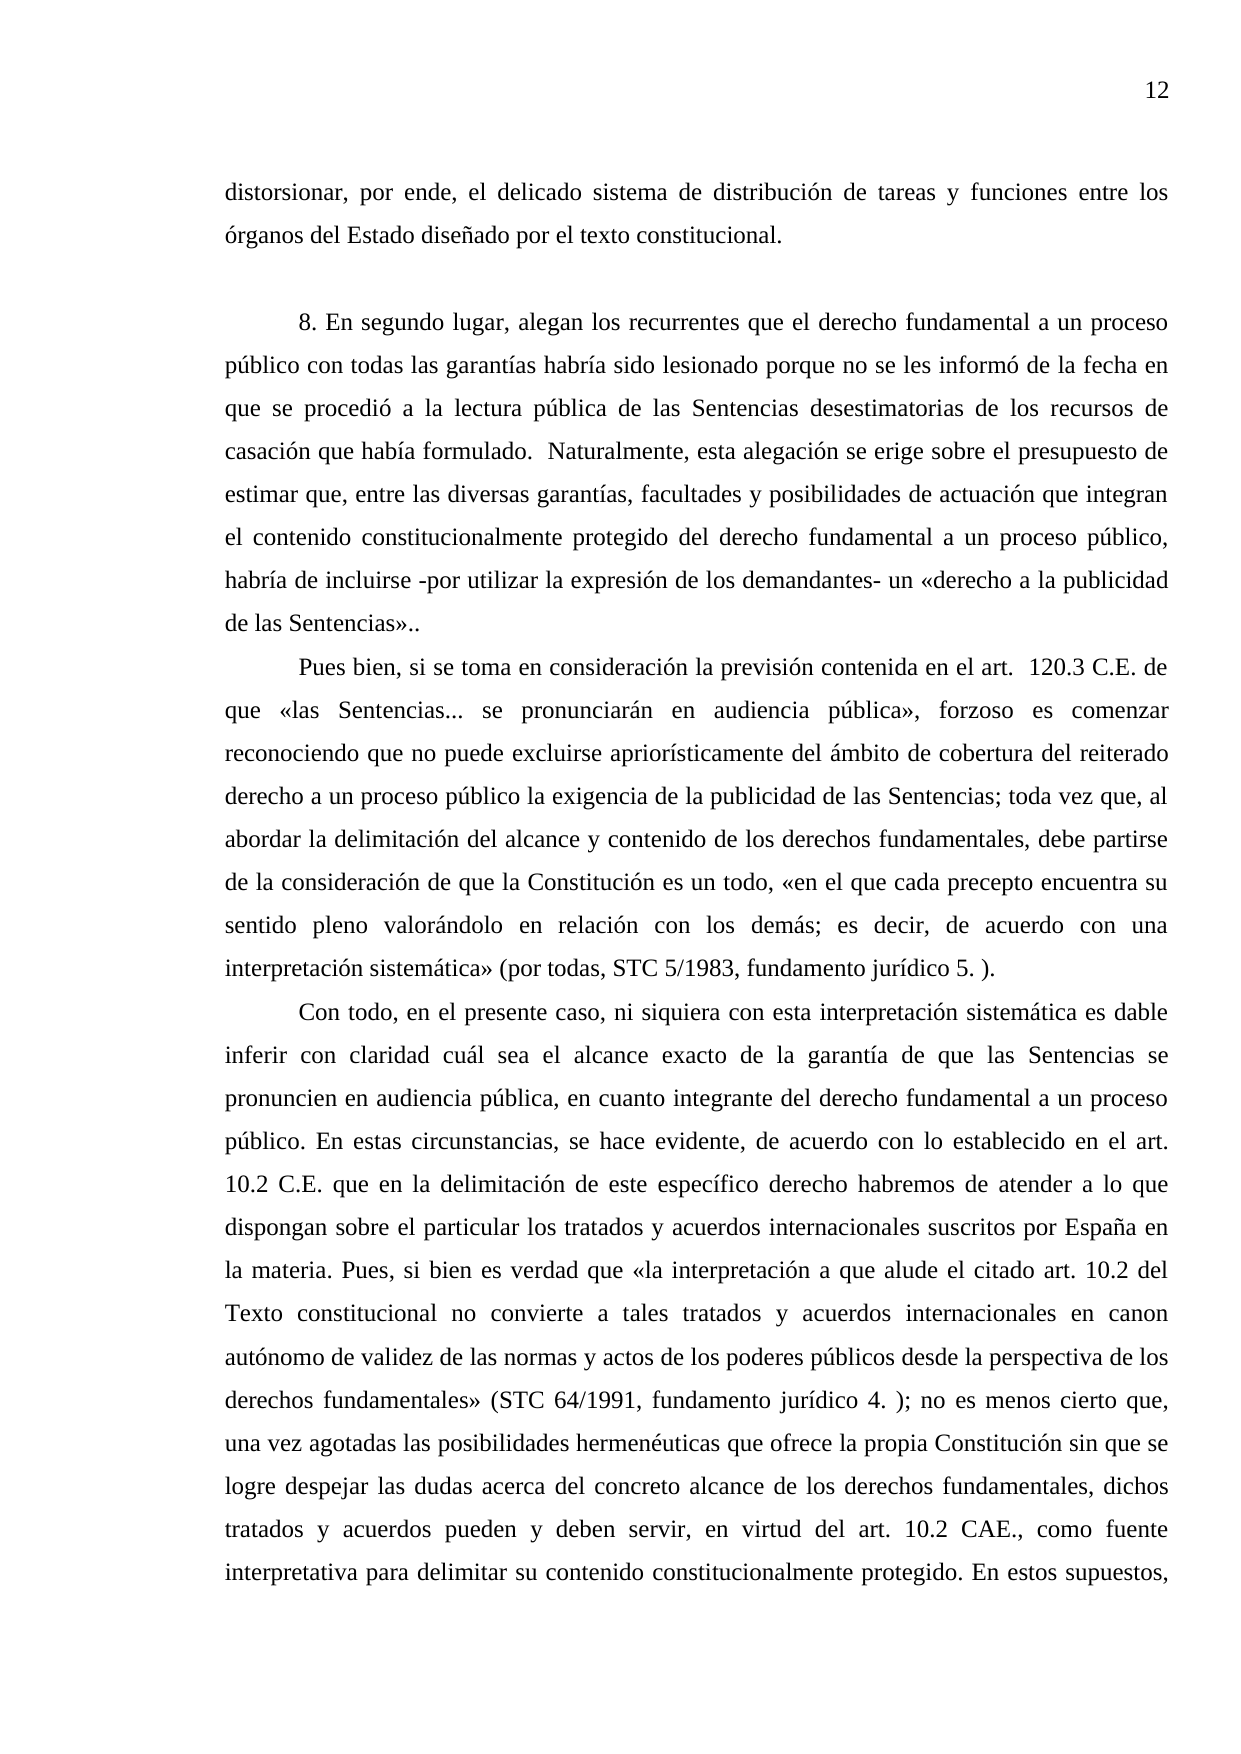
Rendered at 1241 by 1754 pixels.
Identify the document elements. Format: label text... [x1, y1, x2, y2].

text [224, 997, 1169, 1586]
text 8. En segundo lugar, alegan los recurrentes que el derecho fundamental a un proceso público con todas las garantías habría sido lesionado porque no se les informó de la fecha en que se procedió a la lectura pública de las Sentencias desestimatorias de los recursos de casación que había formulado. Naturalmente, esta alegación se erige sobre el presupuesto de estimar que, entre las diversas garantías, facultades y posibilidades de actuación que integran el contenido constitucionalmente protegido del derecho fundamental a un proceso público, habría de incluirse -por utilizar la expresión de los demandantes- un «derecho a la publicidad de las Sentencias».. [224, 307, 1169, 637]
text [224, 177, 1169, 249]
text Pues bien, si se toma en consideración la previsión contenida en el art. 120.3 C.E. de que «las Sentencias... se pronunciarán en audiencia pública», forzoso es comenzar reconociendo que no puede excluirse apriorísticamente del ámbito de cobertura del reiterado derecho a un proceso público la exigencia de la publicidad de las Sentencias; toda vez que, al abordar la delimitación del alcance y contenido de los derechos fundamentales, debe partirse de la consideración de que la Constitución es un todo, «en el que cada precepto encuentra su sentido pleno valorándolo en relación con los demás; es decir, de acuerdo con una interpretación sistemática» (por todas, STC 5/1983, fundamento jurídico 5. ). [224, 652, 1169, 982]
